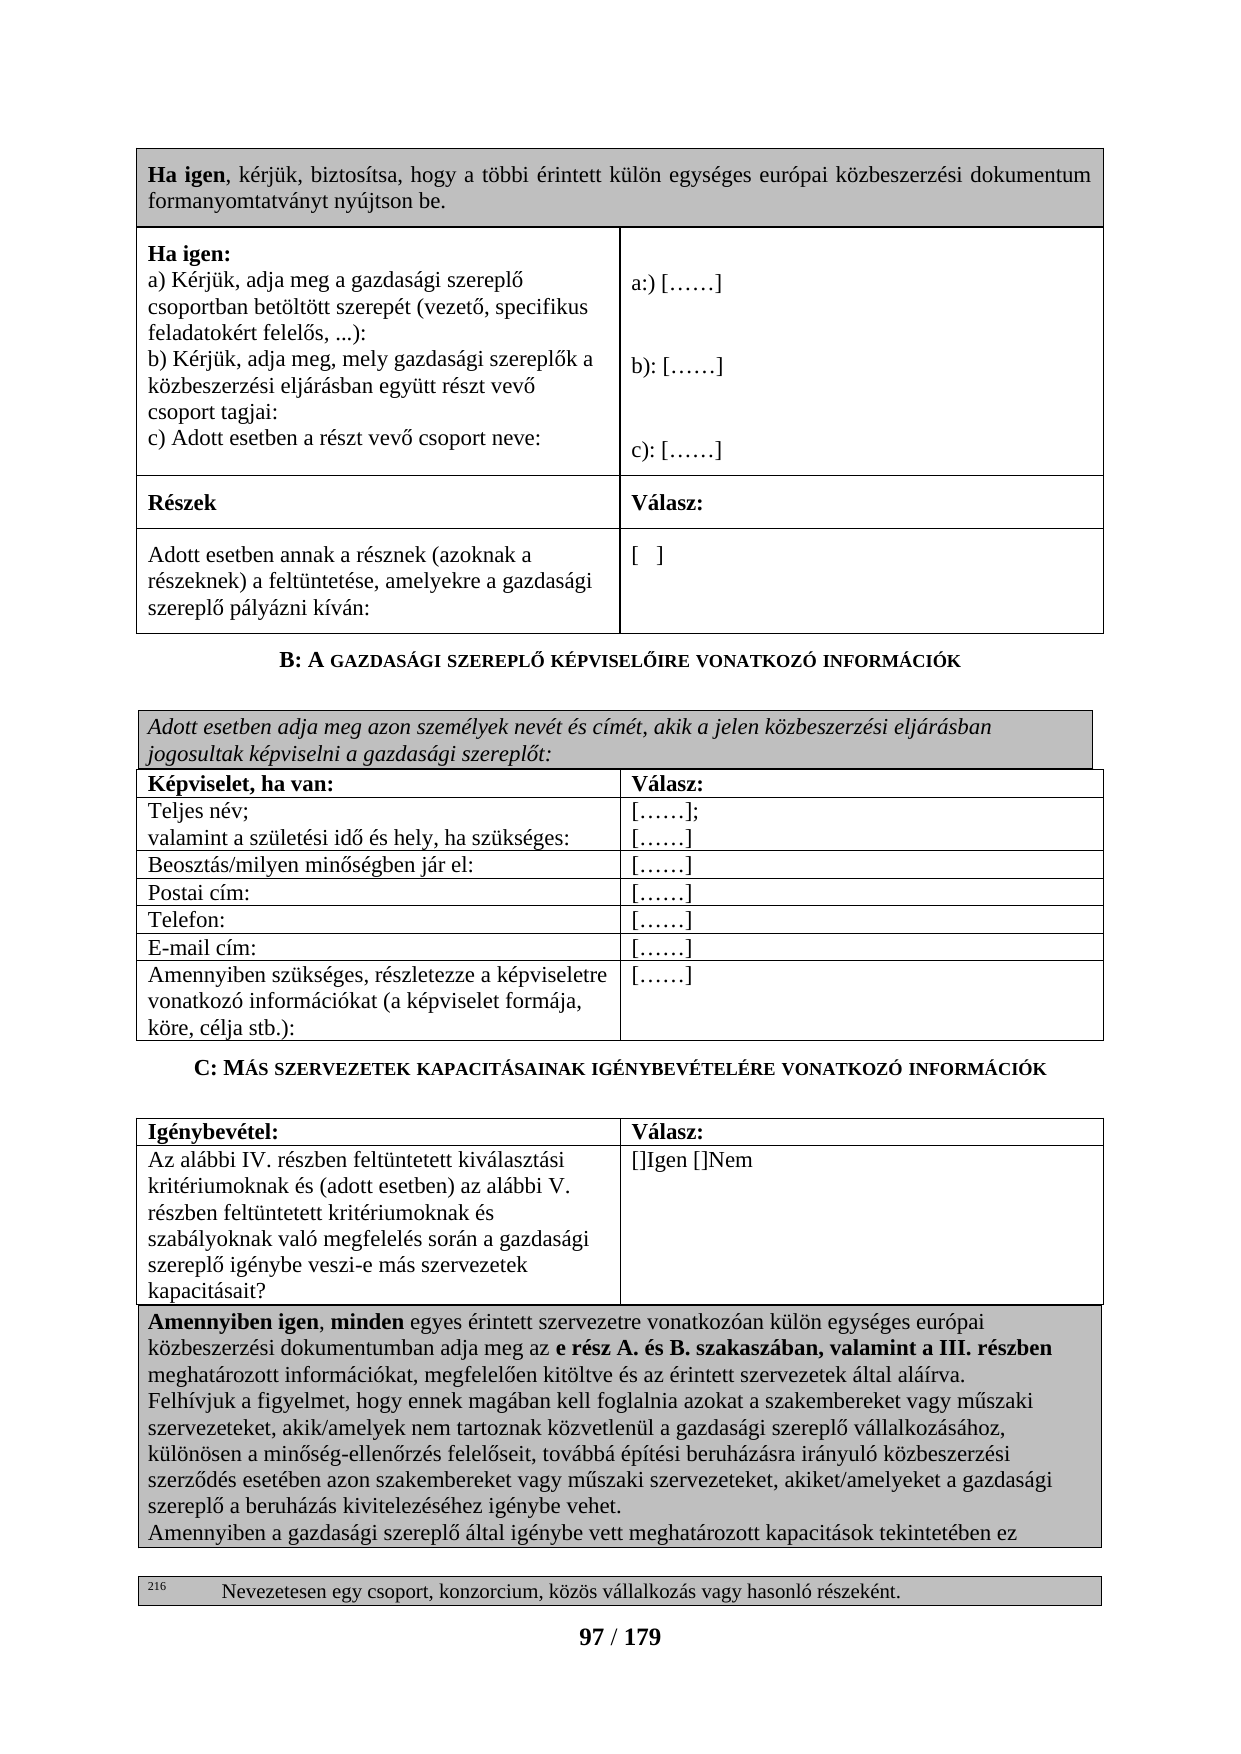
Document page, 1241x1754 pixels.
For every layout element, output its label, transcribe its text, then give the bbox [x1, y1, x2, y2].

table_cell []Igen []Nem [621, 1146, 1103, 1304]
table_cell [……] [621, 851, 1103, 878]
table_header Igénybevétel: [137, 1119, 620, 1145]
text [139, 1306, 1101, 1547]
table_cell Részek [137, 476, 619, 528]
table_cell [……] [621, 961, 1103, 1040]
table_cell Ha igen, kérjük, biztosítsa, hogy a többi érintett külön egységes európai közbeszerzési dokumentum formanyomtatványt nyújtson be. [137, 149, 1103, 226]
table_cell [……] [621, 879, 1103, 905]
table_cell Az alábbi IV. részben feltüntetett kiválasztási kritériumoknak és (adott esetben) az alábbi V. részben feltüntetett kritériumoknak és szabályoknak való megfelelés során a gazdasági szereplő igénybe veszi-e más szervezetek kapacitásait? [137, 1146, 620, 1304]
table_header Válasz: [621, 1119, 1103, 1145]
title C: Más szervezetek kapacitásainak igénybevételére vonatkozó információk [148, 1053, 1092, 1080]
table_cell a:) [……] b): [……] c): [……] [621, 228, 1103, 475]
table_header Képviselet, ha van: [137, 770, 620, 797]
table_cell Beosztás/milyen minőségben jár el: [137, 851, 620, 878]
table_cell [ ] [621, 529, 1103, 633]
title B: A gazdasági szereplő képviselőire vonatkozó információk [148, 646, 1092, 673]
table_cell Postai cím: [137, 879, 620, 905]
table_cell Válasz: [621, 476, 1103, 528]
table_cell [……] [621, 906, 1103, 932]
table_cell Adott esetben annak a résznek (azoknak a részeknek) a feltüntetése, amelyekre a gazdasági szereplő pályázni kíván: [137, 529, 619, 633]
table_header Válasz: [621, 770, 1103, 797]
text Adott esetben adja meg azon személyek nevét és címét, akik a jelen közbeszerzési eljárásban jogosultak képviselni a gazdasági szereplőt: [139, 711, 1092, 768]
table_cell Telefon: [137, 906, 620, 932]
table_cell Teljes név; valamint a születési idő és hely, ha szükséges: [137, 798, 620, 850]
table_cell [……]; [……] [621, 798, 1103, 850]
table_cell E-mail cím: [137, 934, 620, 960]
table_cell Ha igen: a) Kérjük, adja meg a gazdasági szereplő csoportban betöltött szerepét (vezető, specifikus feladatokért felelős, ...): b) Kérjük, adja meg, mely gazdasági szereplők a közbeszerzési eljárásban együtt részt vevő csoport tagjai: c) Adott esetben a részt vevő csoport neve: [137, 228, 619, 475]
table_cell Amennyiben szükséges, részletezze a képviseletre vonatkozó információkat (a képviselet formája, köre, célja stb.): [137, 961, 620, 1040]
table_cell [……] [621, 934, 1103, 960]
